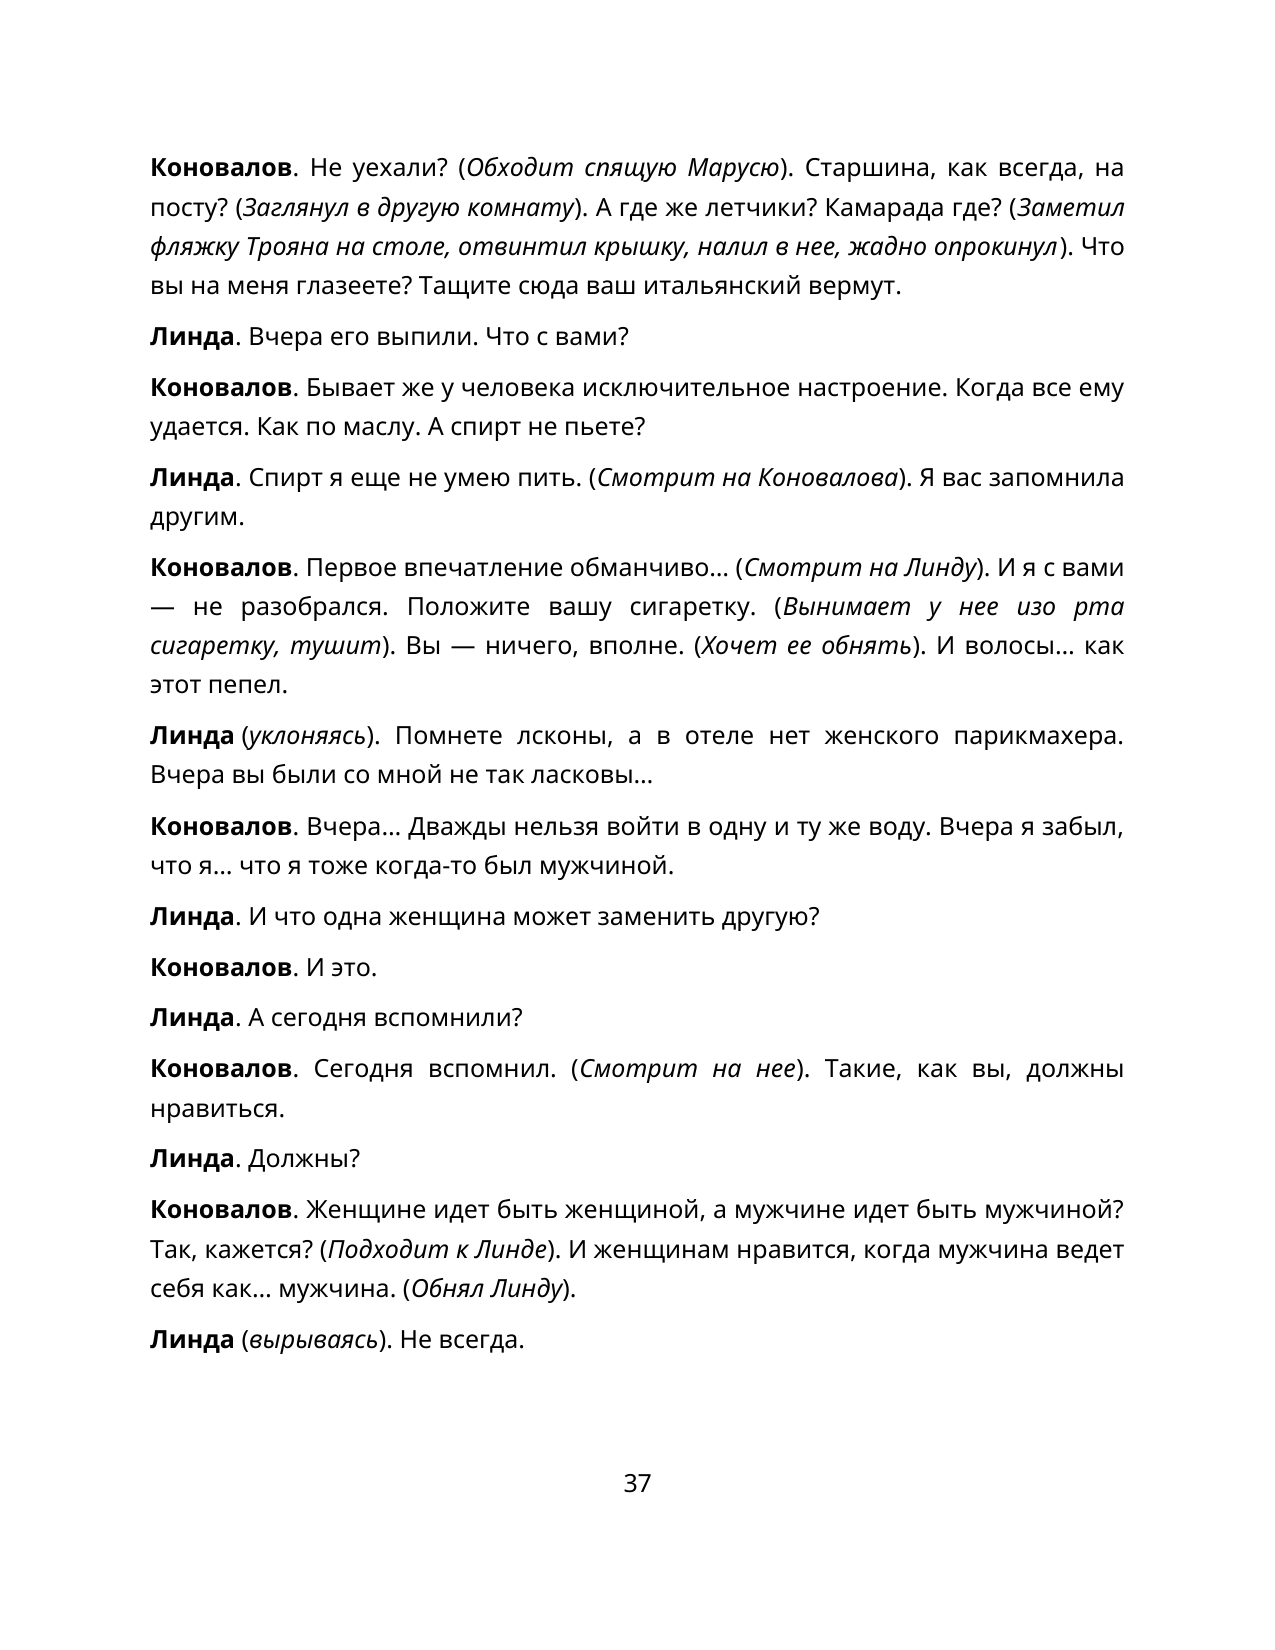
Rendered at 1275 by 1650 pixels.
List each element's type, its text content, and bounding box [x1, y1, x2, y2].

text Линда. Вчера его выпили. Что с вами? [150, 318, 1125, 352]
text Коновалов. И это. [150, 949, 1125, 983]
text Линда (уклоняясь). Помнете лсконы, а в отеле нет женского парикмахера. Вчера вы были со мной не так ласковы… [150, 718, 1125, 791]
text Линда. И что одна женщина может заменить другую? [150, 898, 1125, 932]
text Линда. Должны? [150, 1141, 1125, 1175]
text Коновалов. Женщине идет быть женщиной, а мужчине идет быть мужчиной? Так, кажется? (Подходит к Линде). И женщинам нравится, когда мужчина ведет себя как… мужчина. (Обнял Линду). [150, 1192, 1125, 1304]
text Коновалов. Не уехали? (Обходит спящую Марусю). Старшина, как всегда, на посту? (Заглянул в другую комнату). А где же летчики? Камарада где? (Заметил фляжку Трояна на столе, отвинтил крышку, налил в нее, жадно опрокинул). Что вы на меня глазеете? Тащите сюда ваш итальянский вермут. [150, 150, 1125, 302]
text Линда. Спирт я еще не умею пить. (Смотрит на Коновалова). Я вас запомнила другим. [150, 459, 1125, 533]
text Коновалов. Вчера… Дважды нельзя войти в одну и ту же воду. Вчера я забыл, что я… что я тоже когда-то был мужчиной. [150, 808, 1125, 881]
text Коновалов. Бывает же у человека исключительное настроение. Когда все ему удается. Как по маслу. А спирт не пьете? [150, 369, 1125, 443]
text Коновалов. Сегодня вспомнил. (Смотрит на нее). Такие, как вы, должны нравиться. [150, 1051, 1125, 1124]
text Линда (вырываясь). Не всегда. [150, 1321, 1125, 1355]
text Линда. А сегодня вспомнили? [150, 1000, 1125, 1034]
text Коновалов. Первое впечатление обманчиво… (Смотрит на Линду). И я с вами — не разобрался. Положите вашу сигаретку. (Вынимает у нее изо рта сигаретку, тушит). Вы — ничего, вполне. (Хочет ее обнять). И волосы… как этот пепел. [150, 549, 1125, 701]
